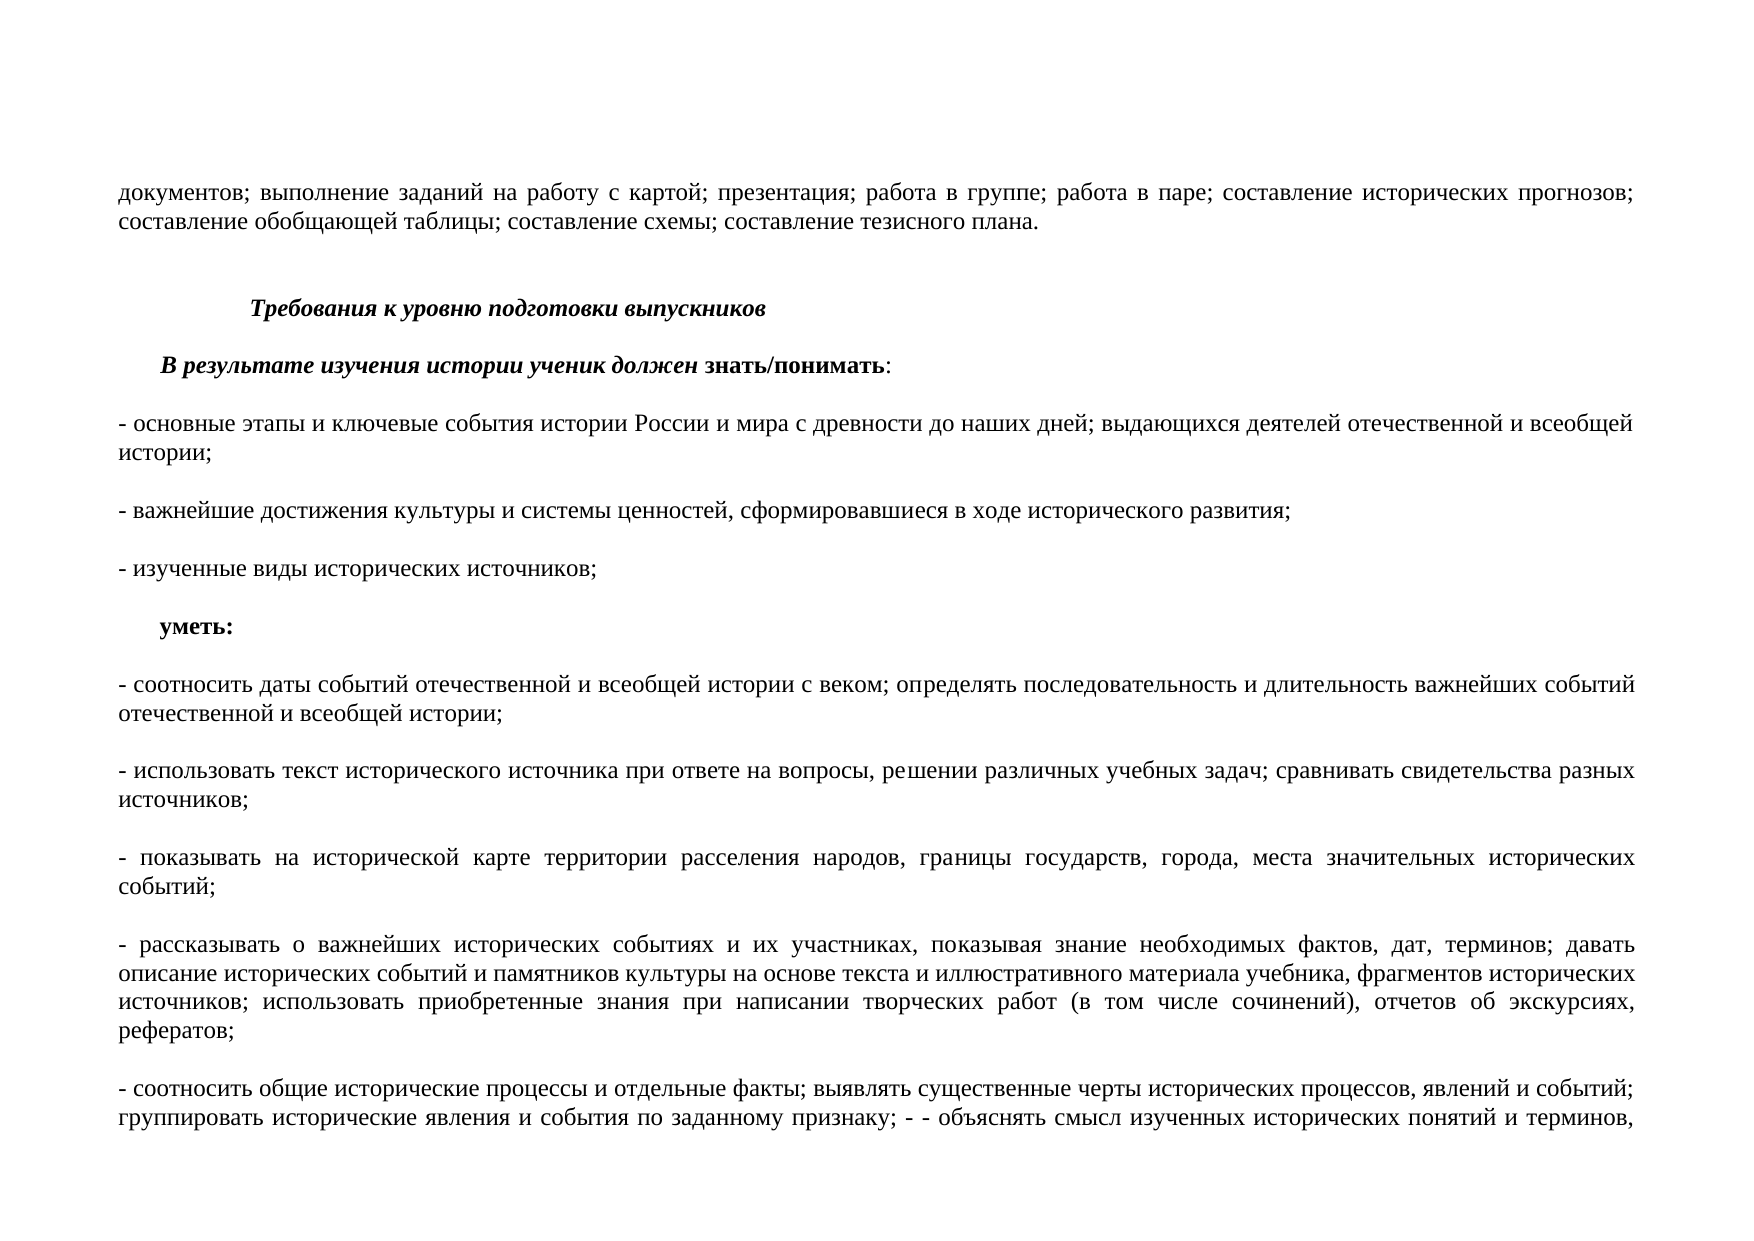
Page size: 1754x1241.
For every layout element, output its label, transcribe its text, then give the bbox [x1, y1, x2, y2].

text - показывать на исторической карте территории расселения народов, границы государств, города, места значительных исторических событий; [118, 842, 1636, 900]
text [118, 1073, 1636, 1131]
text - рассказывать о важнейших исторических событиях и их участниках, показывая знание необходимых фактов, дат, терминов; давать описание исторических событий и памятников культуры на основе текста и иллюстративного материала учебника, фрагментов исторических источников; использовать приобретенные знания при написании творческих работ (в том числе сочинений), отчетов об экскурсиях, рефератов; [118, 929, 1636, 1044]
text - изученные виды исторических источников; [118, 553, 1636, 582]
text уметь: [159, 611, 1636, 640]
text - соотносить даты событий отечественной и всеобщей истории с веком; определять последовательность и длительность важнейших событий отечественной и всеобщей истории; [118, 669, 1636, 726]
text Требования к уровню подготовки выпускников [249, 264, 1636, 321]
text - основные этапы и ключевые события истории России и мира с древности до наших дней; выдающихся деятелей отечественной и всеобщей истории; [118, 408, 1636, 466]
text В результате изучения истории ученик должен знать/понимать: [160, 351, 1636, 379]
text - использовать текст исторического источника при ответе на вопросы, решении различных учебных задач; сравнивать свидетельства разных источников; [118, 756, 1636, 813]
text - важнейшие достижения культуры и системы ценностей, сформировавшиеся в ходе исторического развития; [118, 495, 1636, 524]
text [118, 177, 1636, 235]
